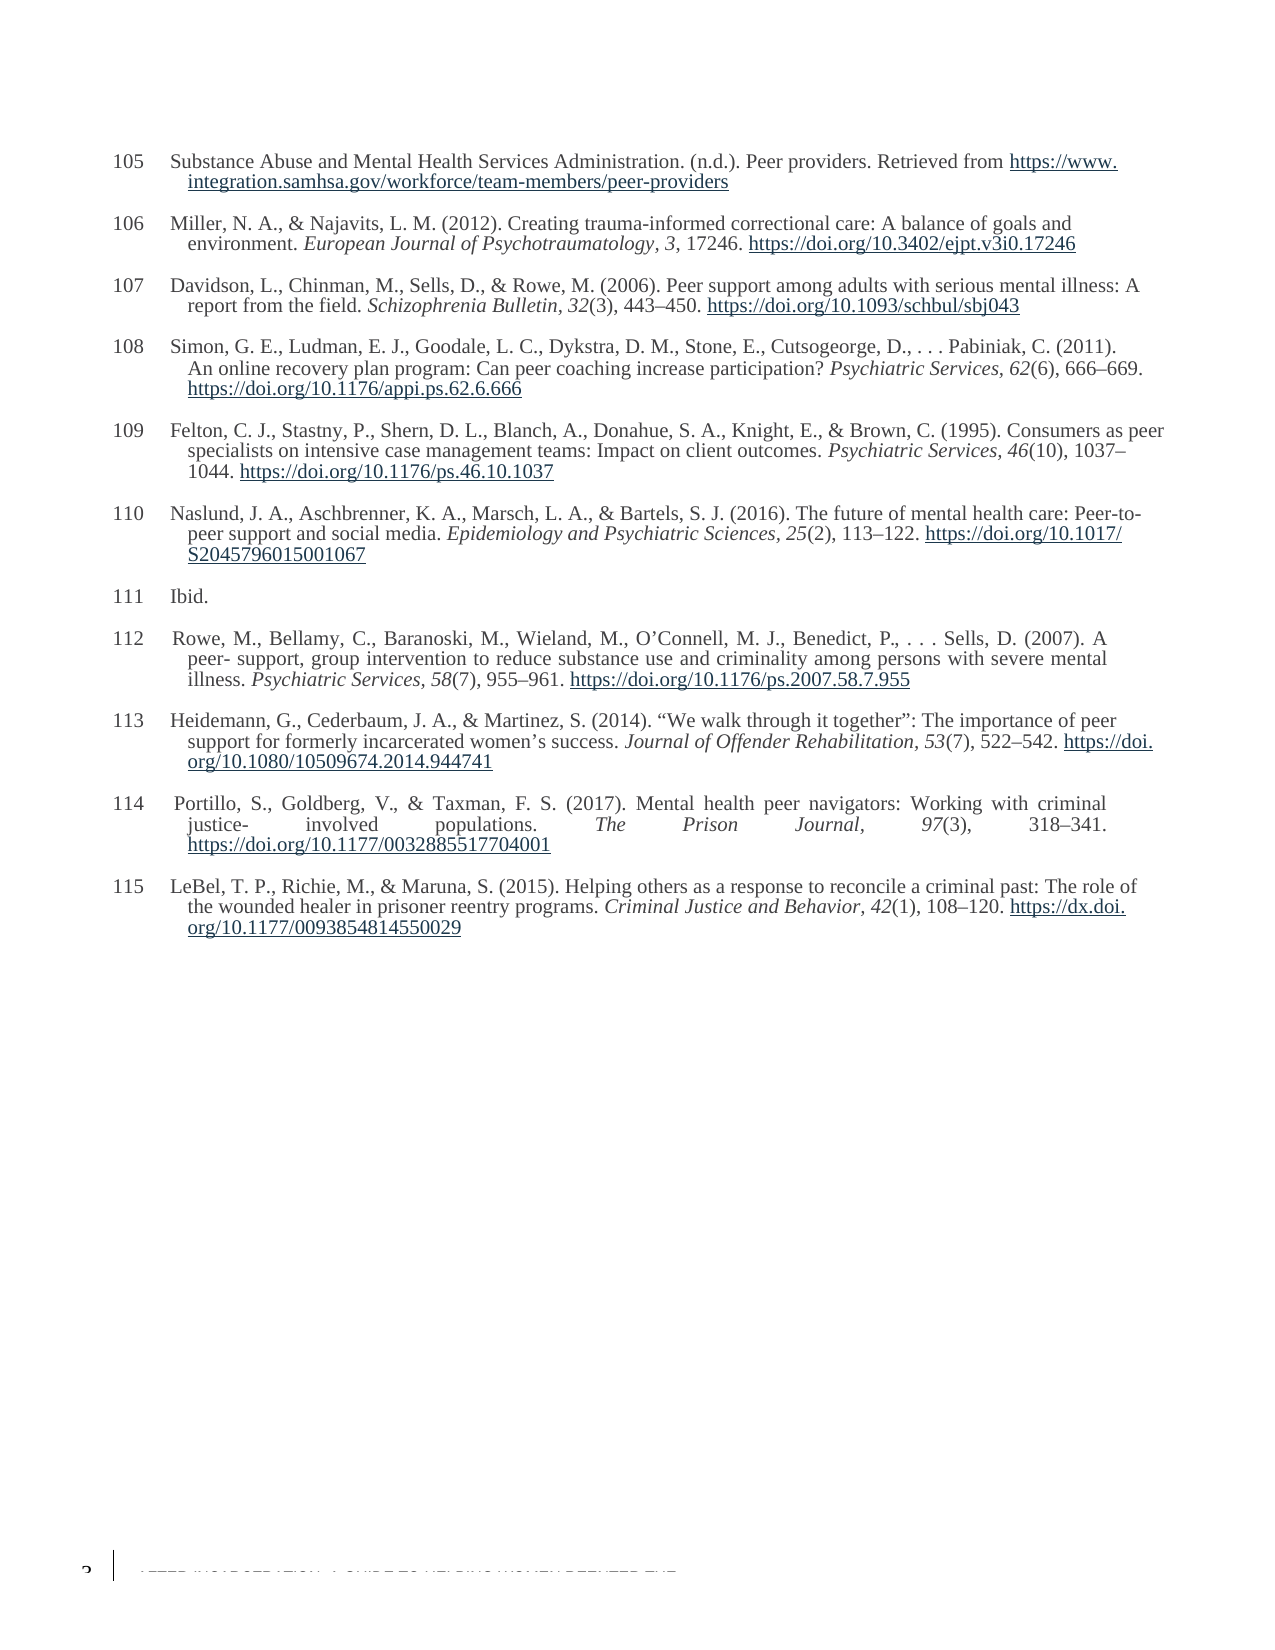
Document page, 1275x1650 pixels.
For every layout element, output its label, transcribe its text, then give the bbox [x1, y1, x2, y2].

text 109 Felton, C. J., Stastny, P., Shern, D. L., Blanch, A., Donahue, S. A., Knight, E., & Brown, C. (1995). Consumers as peer specialists on intensive case management teams: Impact on client outcomes. Psychiatric Services, 46(10), 1037– 1044. https://doi.org/10.1176/ps.46.10.1037 [112, 421, 1167, 483]
text 114 Portillo, S., Goldberg, V., & Taxman, F. S. (2017). Mental health peer navigators: Working with criminal justice- involved populations. The Prison Journal, 97(3), 318–341. https://doi.org/10.1177/0032885517704001 [112, 794, 1107, 856]
text 111 Ibid. [112, 584, 1202, 608]
text 110 Naslund, J. A., Aschbrenner, K. A., Marsch, L. A., & Bartels, S. J. (2016). The future of mental health care: Peer-to- peer support and social media. Epidemiology and Psychiatric Sciences, 25(2), 113–122. https://doi.org/10.1017/ S2045796015001067 [112, 504, 1144, 566]
text 113 Heidemann, G., Cederbaum, J. A., & Martinez, S. (2014). “We walk through it together”: The importance of peer support for formerly incarcerated women’s success. Journal of Offender Rehabilitation, 53(7), 522–542. https://doi. org/10.1080/10509674.2014.944741 [112, 711, 1174, 773]
text An online recovery plan program: Can peer coaching increase participation? Psychiatric Services, 62(6), 666–669. https://doi.org/10.1176/appi.ps.62.6.666 [187, 359, 1145, 400]
text 115 LeBel, T. P., Richie, M., & Maruna, S. (2015). Helping others as a response to reconcile a criminal past: The role of the wounded healer in prisoner reentry programs. Criminal Justice and Behavior, 42(1), 108–120. https://dx.doi. org/10.1177/0093854814550029 [112, 877, 1140, 939]
text 107 Davidson, L., Chinman, M., Sells, D., & Rowe, M. (2006). Peer support among adults with serious mental illness: A report from the field. Schizophrenia Bulletin, 32(3), 443–450. https://doi.org/10.1093/schbul/sbj043 [112, 276, 1174, 317]
text 108 Simon, G. E., Ludman, E. J., Goodale, L. C., Dykstra, D. M., Stone, E., Cutsogeorge, D., . . . Pabiniak, C. (2011). [112, 336, 1202, 358]
text 106 Miller, N. A., & Najavits, L. M. (2012). Creating trauma-informed correctional care: A balance of goals and environment. European Journal of Psychotraumatology, 3, 17246. https://doi.org/10.3402/ejpt.v3i0.17246 [112, 214, 1174, 255]
text 105 Substance Abuse and Mental Health Services Administration. (n.d.). Peer providers. Retrieved from https://www. integration.samhsa.gov/workforce/team-members/peer-providers [112, 152, 1120, 193]
text 112 Rowe, M., Bellamy, C., Baranoski, M., Wieland, M., O’Connell, M. J., Benedict, P., . . . Sells, D. (2007). A peer- support, group intervention to reduce substance use and criminality among persons with severe mental illness. Psychiatric Services, 58(7), 955–961. https://doi.org/10.1176/ps.2007.58.7.955 [112, 629, 1109, 691]
